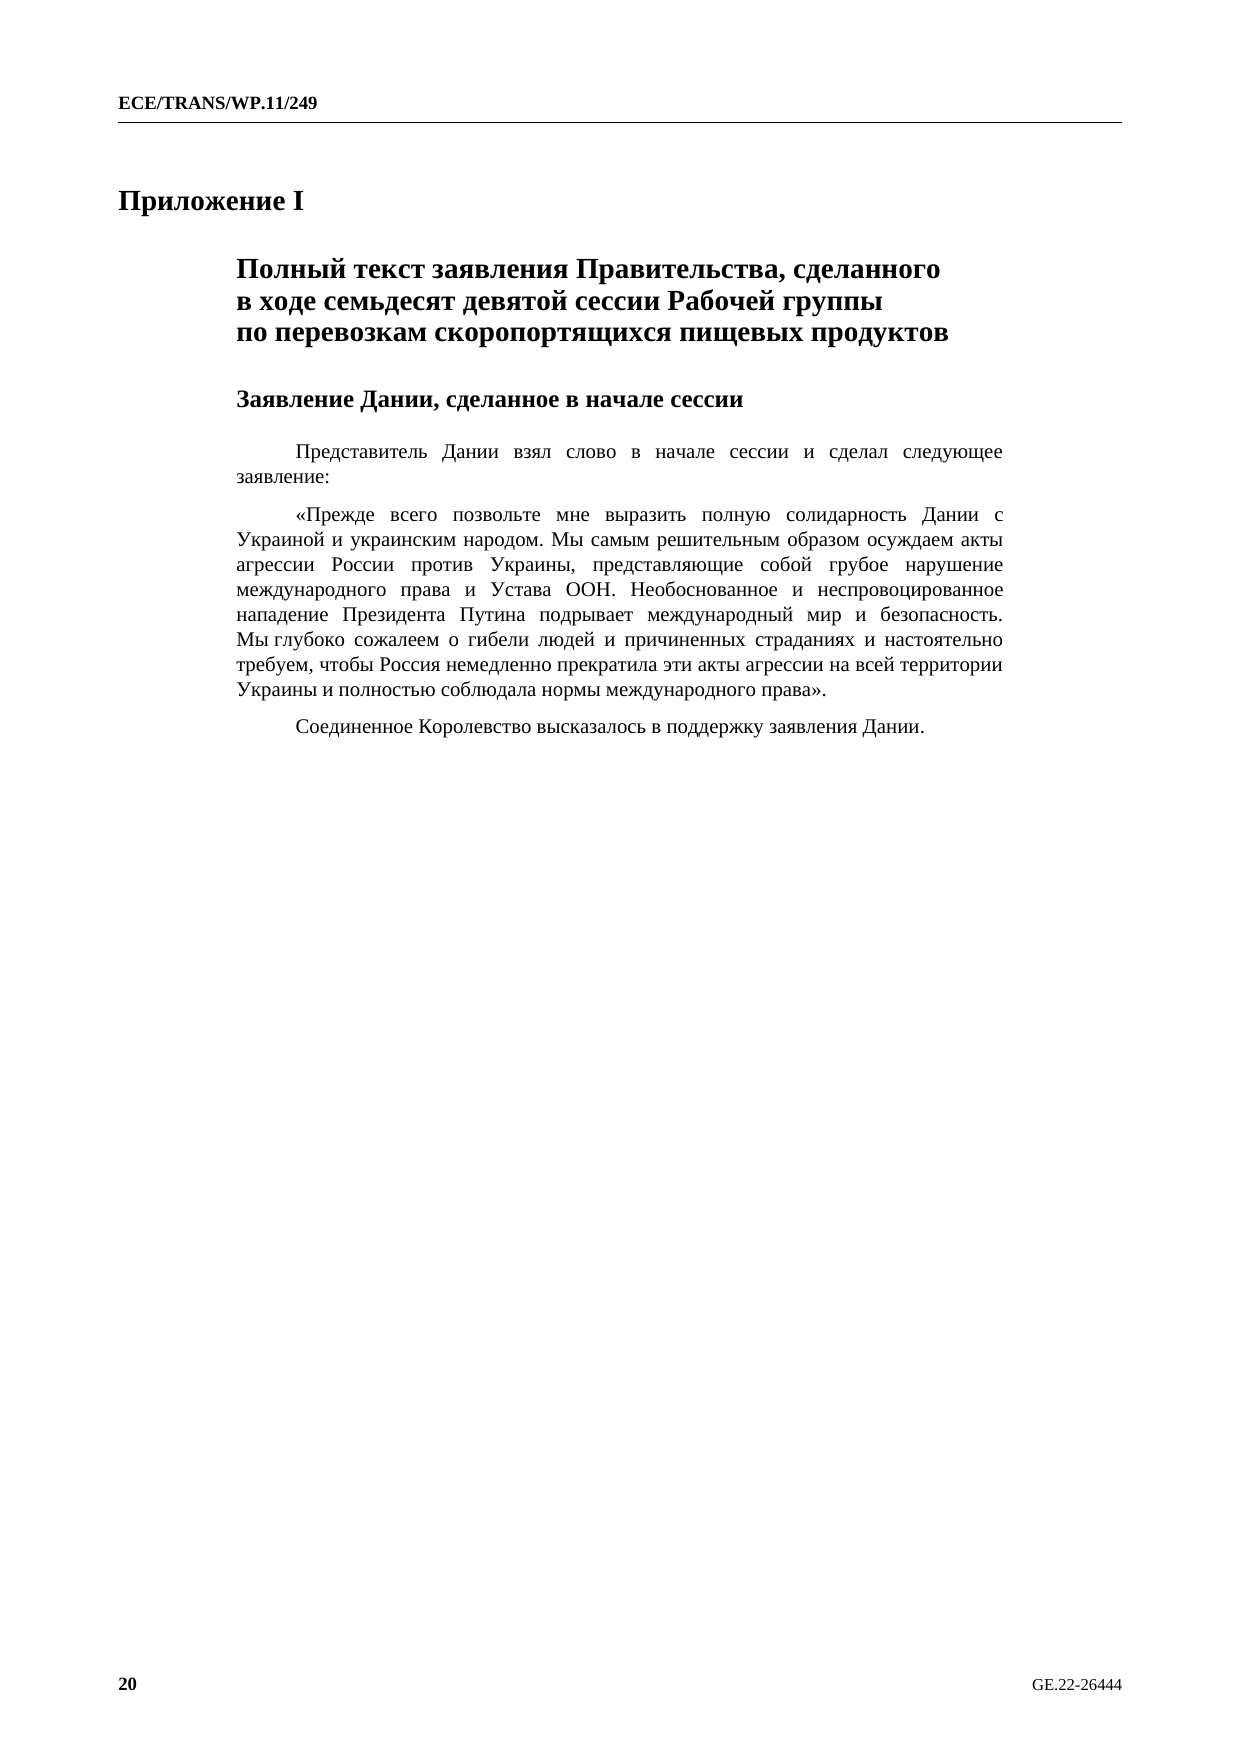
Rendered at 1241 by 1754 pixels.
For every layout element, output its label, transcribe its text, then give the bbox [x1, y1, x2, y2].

text «Прежде всего позвольте мне выразить полную солидарность Дании с Украиной и украинским народом. Мы самым решительным образом осуждаем акты агрессии России против Украины, представляющие собой грубое нарушение международного права и Устава ООН. Необоснованное и неспровоцированное нападение Президента Путина подрывает международный мир и безопасность. Мы глубоко сожалеем о гибели людей и причиненных страданиях и настоятельно требуем, чтобы Россия немедленно прекратила эти акты агрессии на всей территории Украины и полностью соблюдала нормы международного права». [236, 501, 1004, 701]
text Приложение I [118, 185, 1004, 216]
text Соединенное Королевство высказалось в поддержку заявления Дании. [236, 713, 1004, 738]
text Полный текст заявления Правительства, сделанного в ходе семьдесят девятой сессии Рабочей группы по перевозкам скоропортящихся пищевых продуктов [118, 254, 1004, 348]
text Заявление Дании, сделанное в начале сессии [118, 385, 1004, 413]
text Представитель Дании взял слово в начале сессии и сделал следующее заявление: [236, 438, 1004, 488]
